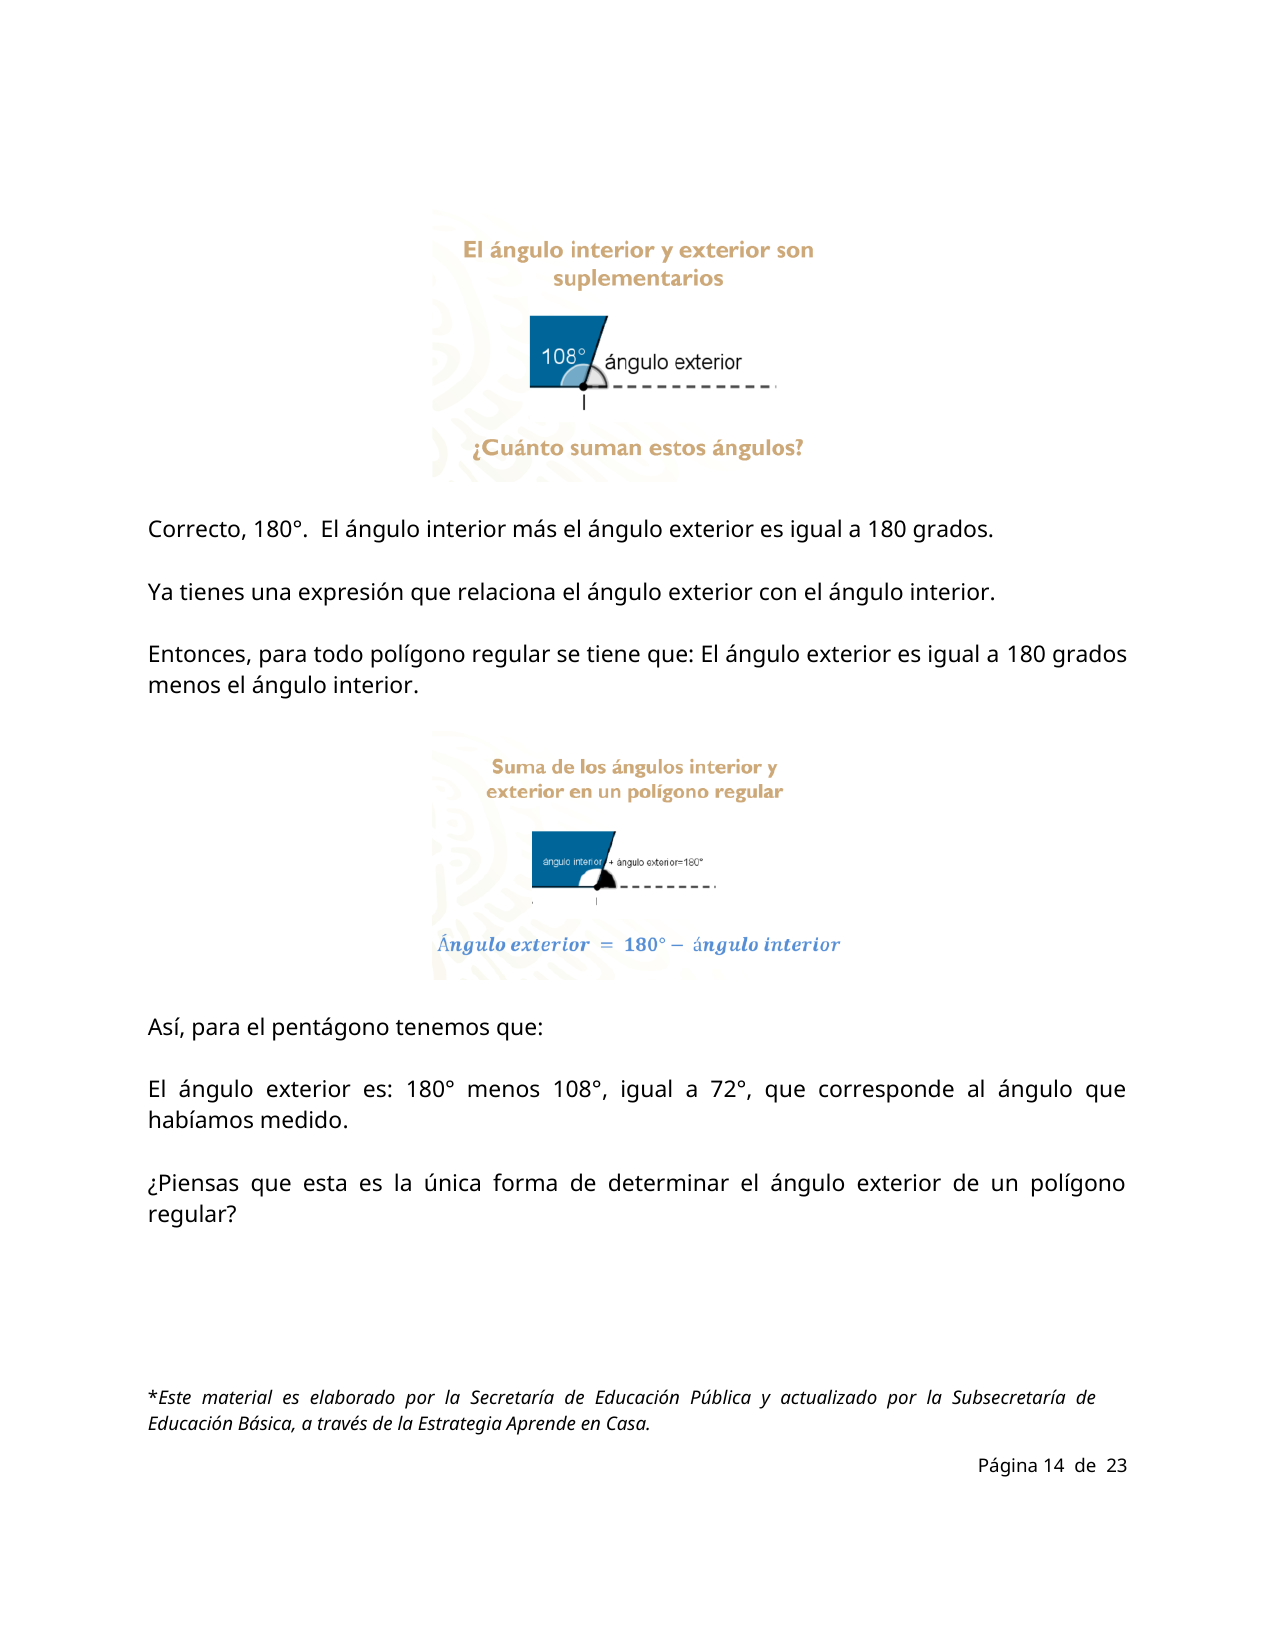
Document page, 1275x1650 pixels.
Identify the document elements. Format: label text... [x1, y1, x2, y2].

picture [432, 208, 843, 482]
text Entonces, para todo polígono regular se tiene que: El ángulo exterior es igual a 180 grados menos el ángulo interior. [148, 638, 1127, 701]
text Correcto, 180°. El ángulo interior más el ángulo exterior es igual a 180 grados. [148, 513, 1127, 544]
text El ángulo exterior es: 180° menos 108°, igual a 72°, que corresponde al ángulo que habíamos medido. [148, 1073, 1127, 1135]
picture [432, 731, 843, 980]
text Así, para el pentágono tenemos que: [148, 1010, 1127, 1042]
text ¿Piensas que esta es la única forma de determinar el ángulo exterior de un polígono regular? [148, 1167, 1127, 1229]
text Ya tienes una expresión que relaciona el ángulo exterior con el ángulo interior. [148, 576, 1127, 607]
